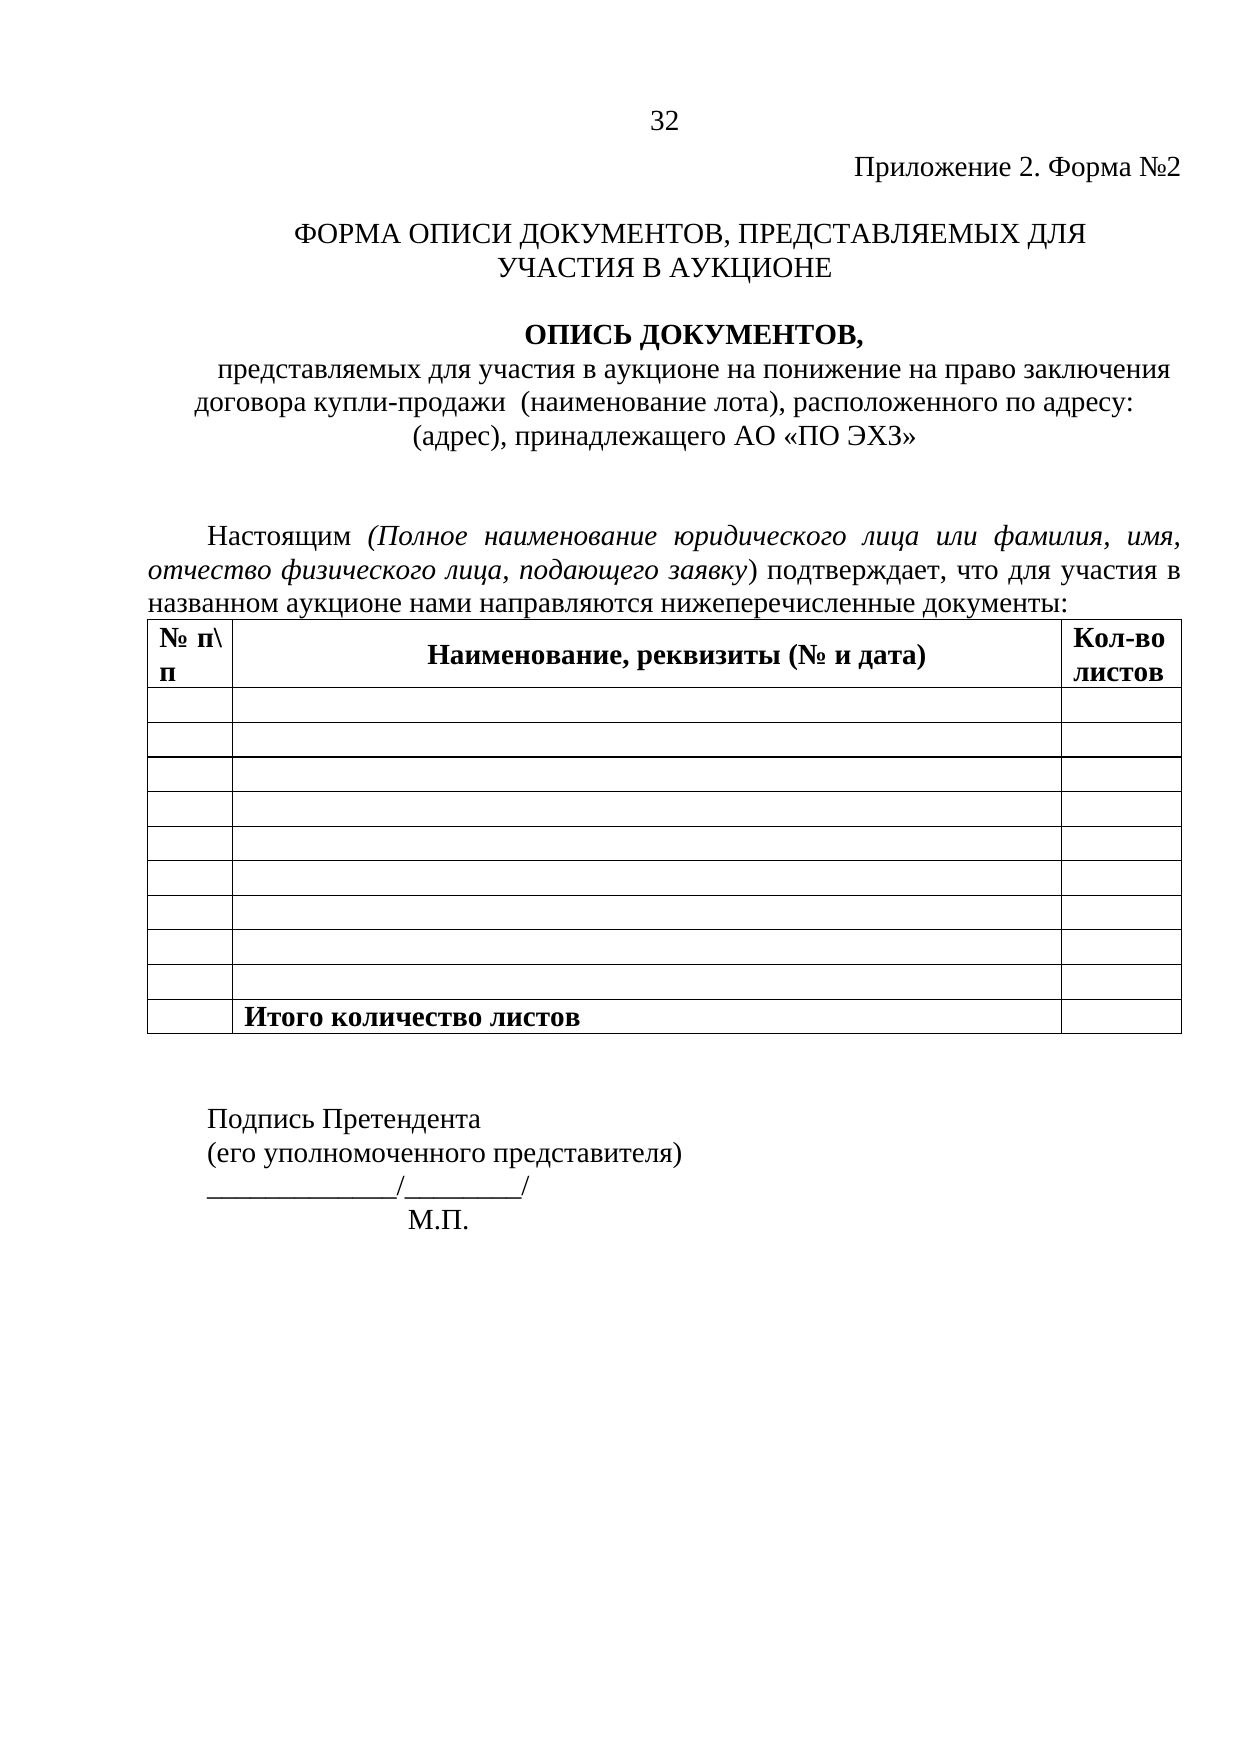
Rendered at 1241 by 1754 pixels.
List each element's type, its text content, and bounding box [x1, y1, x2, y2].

text ОПИСЬ ДОКУМЕНТОВ, [148, 317, 1181, 351]
table_cell [1062, 827, 1181, 860]
table_cell [233, 896, 1061, 929]
table_cell [148, 827, 232, 860]
table_cell [233, 930, 1061, 964]
table_cell [148, 896, 232, 929]
text (его уполномоченного представителя) [148, 1135, 1181, 1168]
text ФОРМА ОПИСИ ДОКУМЕНТОВ, ПРЕДСТАВЛЯЕМЫХ ДЛЯ УЧАСТИЯ В АУКЦИОНЕ [148, 217, 1181, 284]
table_cell [1062, 723, 1181, 756]
table_cell [233, 758, 1061, 791]
table_cell [148, 965, 232, 998]
table_cell [233, 688, 1061, 722]
text Настоящим (Полное наименование юридического лица или фамилия, имя, отчество физического лица, подающего заявку) подтверждает, что для участия в названном аукционе нами направляются нижеперечисленные документы: [148, 518, 1181, 619]
text _____________/________/ [148, 1168, 1181, 1202]
table_cell [1062, 758, 1181, 791]
table_cell [148, 723, 232, 756]
subtitle Приложение 2. Форма №2 [148, 149, 1181, 183]
table_cell [233, 723, 1061, 756]
table_cell [148, 792, 232, 826]
text Подпись Претендента [148, 1101, 1181, 1135]
table_header Наименование, реквизиты (№ и дата) [233, 620, 1061, 687]
table_cell [233, 792, 1061, 826]
table_cell [1062, 896, 1181, 929]
table_cell [233, 965, 1061, 998]
table_cell Итого количество листов [233, 1000, 1061, 1033]
table_cell [148, 758, 232, 791]
table_cell [1062, 1000, 1181, 1033]
table_header Кол-во листов [1062, 620, 1181, 687]
text М.П. [148, 1202, 1181, 1235]
table_cell [148, 1000, 232, 1033]
table_header № п\п [148, 620, 232, 687]
text представляемых для участия в аукционе на понижение на право заключения договора купли-продажи (наименование лота), расположенного по адресу: , принадлежащего АО «ПО ЭХЗ» [148, 351, 1181, 451]
table_cell [1062, 965, 1181, 998]
table_cell [1062, 792, 1181, 826]
table_cell [148, 861, 232, 895]
table_cell [1062, 688, 1181, 722]
table_cell [1062, 930, 1181, 964]
table_cell [1062, 861, 1181, 895]
table_cell [148, 688, 232, 722]
table_cell [148, 930, 232, 964]
table_cell [233, 861, 1061, 895]
table_cell [233, 827, 1061, 860]
